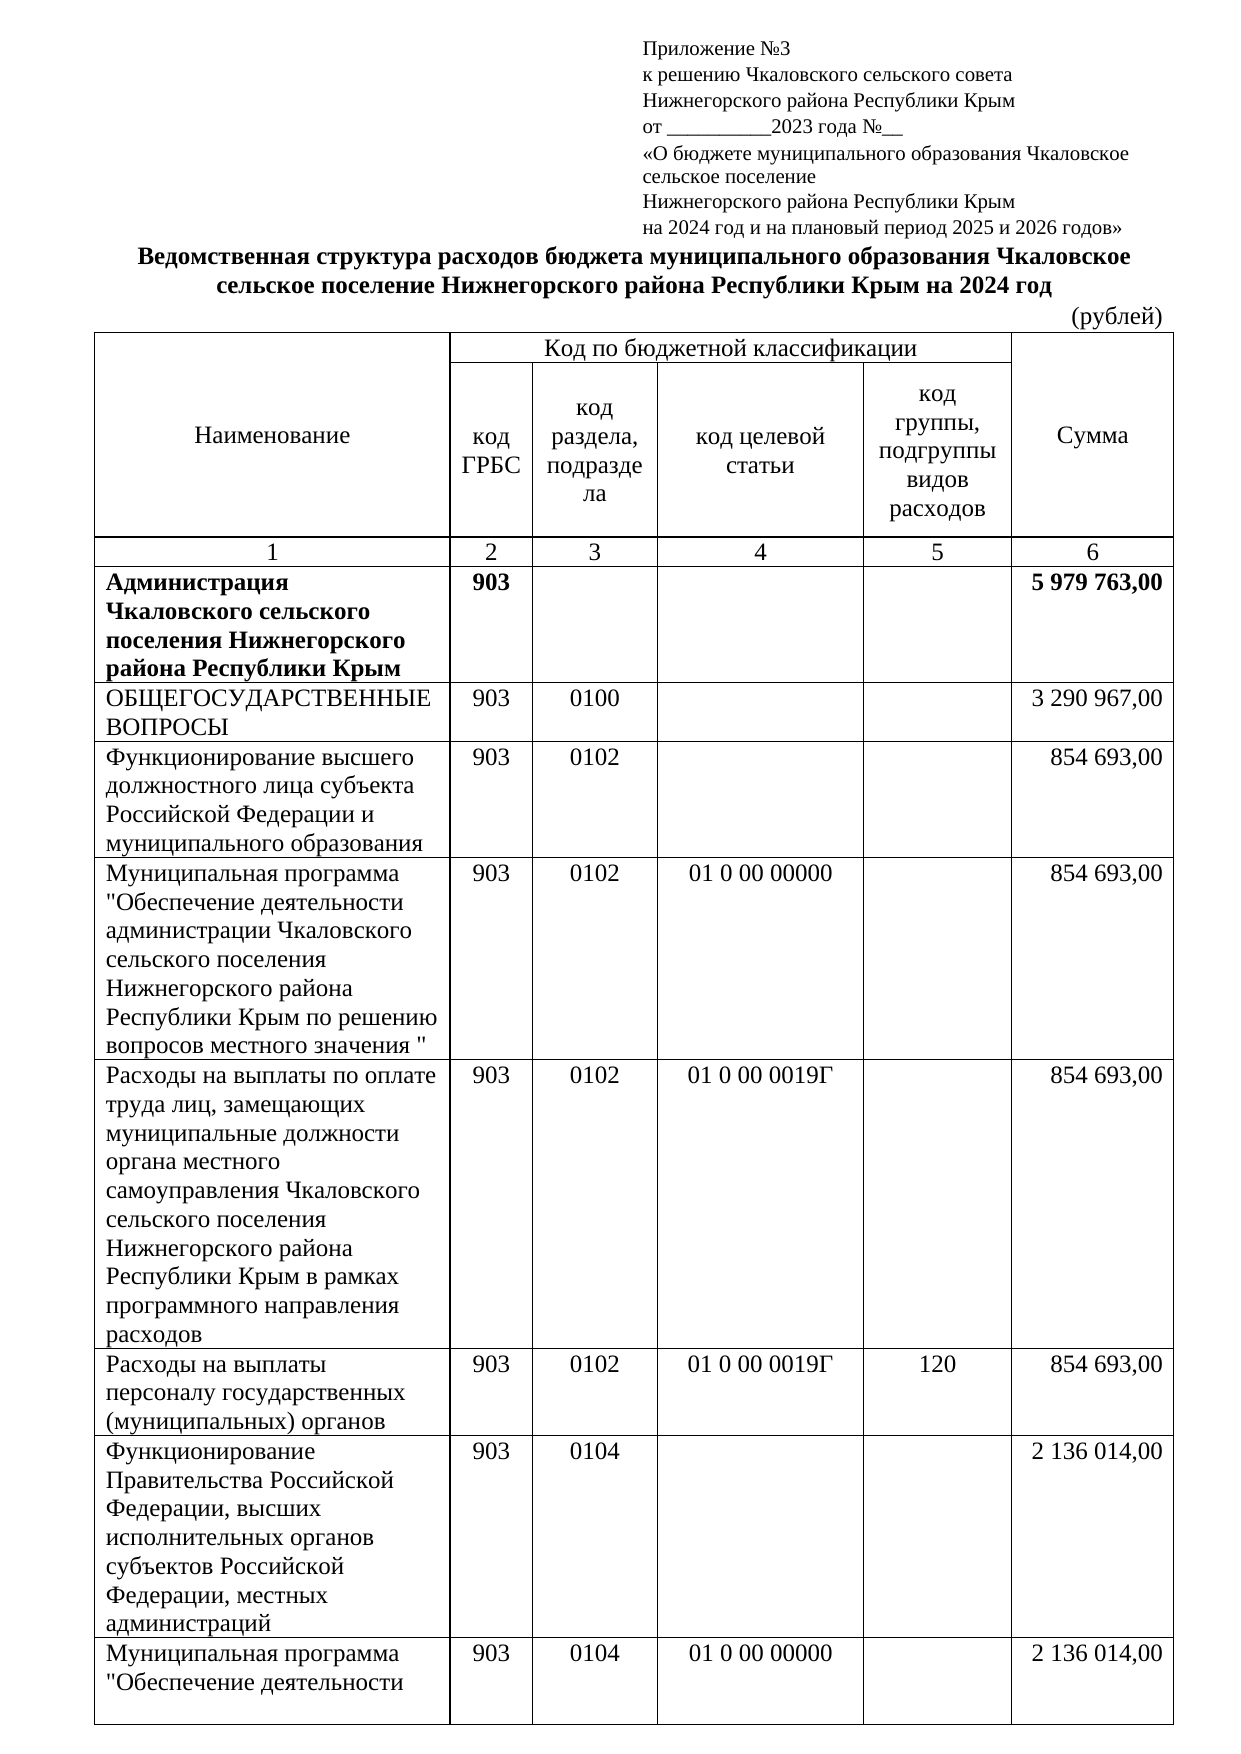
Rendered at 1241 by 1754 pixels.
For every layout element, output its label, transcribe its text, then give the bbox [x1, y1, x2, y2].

table_cell код целевой статьи [658, 363, 863, 536]
table_cell Сумма [1012, 333, 1173, 536]
table_cell 903 [451, 1638, 532, 1724]
table_cell к решению Чкаловского сельского совета [94, 62, 1174, 88]
table_cell Расходы на выплаты по оплате труда лиц, замещающих муниципальные должности органа местного самоуправления Чкаловского сельского поселения Нижнегорского района Республики Крым в рамках программного направления расходов [95, 1060, 449, 1348]
table_cell Расходы на выплаты персоналу государственных (муниципальных) органов [95, 1349, 449, 1435]
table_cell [95, 1638, 449, 1724]
table_cell Код по бюджетной классификации [451, 333, 1011, 362]
table_cell от __________2023 года №__ [94, 114, 1174, 140]
table_cell 903 [451, 1060, 532, 1348]
table_cell 3 290 967,00 [1012, 683, 1173, 741]
table_cell 0102 [533, 858, 657, 1059]
table_cell код группы, подгруппы видов расходов [864, 363, 1011, 536]
table_cell 0104 [533, 1436, 657, 1637]
table_cell 0102 [533, 1060, 657, 1348]
table_cell 2 [451, 538, 532, 566]
table_cell [658, 1436, 863, 1637]
table_cell 01 0 00 00000 [658, 1638, 863, 1724]
table_cell [658, 567, 863, 682]
table_cell Функционирование Правительства Российской Федерации, высших исполнительных органов субъектов Российской Федерации, местных администраций [95, 1436, 449, 1637]
table_cell 0104 [533, 1638, 657, 1724]
table_cell код раздела, подраздела [533, 363, 657, 536]
table_cell (рублей) [94, 301, 1174, 332]
table_cell 120 [864, 1349, 1011, 1435]
table_cell 4 [658, 538, 863, 566]
table_cell 01 0 00 0019Г [658, 1349, 863, 1435]
table_cell 854 693,00 [1012, 1349, 1173, 1435]
table_cell 854 693,00 [1012, 858, 1173, 1059]
table_cell Функционирование высшего должностного лица субъекта Российской Федерации и муниципального образования [95, 742, 449, 857]
table_cell [864, 1638, 1011, 1724]
table_cell Нижнегорского района Республики Крым [94, 189, 1174, 215]
table_cell 0102 [533, 742, 657, 857]
table_cell Администрация Чкаловского сельского поселения Нижнегорского района Республики Крым [95, 567, 449, 682]
table_cell на 2024 год и на плановый период 2025 и 2026 годов» [94, 215, 1174, 241]
table_cell 5 979 763,00 [1012, 567, 1173, 682]
table_header Приложение №3 [94, 35, 1174, 62]
table_cell 854 693,00 [1012, 742, 1173, 857]
table_cell ОБЩЕГОСУДАРСТВЕННЫЕ ВОПРОСЫ [95, 683, 449, 741]
table_cell [864, 1060, 1011, 1348]
table_cell 3 [533, 538, 657, 566]
table_cell 0102 [533, 1349, 657, 1435]
table_cell код ГРБС [451, 363, 532, 536]
table_cell 903 [451, 683, 532, 741]
table_cell 01 0 00 00000 [658, 858, 863, 1059]
table_cell 6 [1012, 538, 1173, 566]
table_cell 1 [95, 538, 449, 566]
table_cell Ведомственная структура расходов бюджета муниципального образования Чкаловское сельское поселение Нижнегорского района Республики Крым на 2024 год [94, 241, 1174, 301]
table_cell 2 136 014,00 [1012, 1638, 1173, 1724]
table_cell 0100 [533, 683, 657, 741]
table_cell [864, 683, 1011, 741]
table_cell 903 [451, 567, 532, 682]
table_cell 903 [451, 1349, 532, 1435]
table_cell 01 0 00 0019Г [658, 1060, 863, 1348]
table_cell [864, 1436, 1011, 1637]
table_cell 903 [451, 858, 532, 1059]
table_cell [864, 742, 1011, 857]
table_cell [658, 683, 863, 741]
table_cell Нижнегорского района Республики Крым [94, 88, 1174, 114]
table_cell Наименование [95, 333, 449, 536]
table_cell [864, 858, 1011, 1059]
table_cell [658, 742, 863, 857]
table_cell 5 [864, 538, 1011, 566]
table_cell [864, 567, 1011, 682]
table_cell «О бюджете муниципального образования Чкаловское сельское поселение [94, 140, 1174, 188]
table_cell 2 136 014,00 [1012, 1436, 1173, 1637]
table_cell 903 [451, 1436, 532, 1637]
table_cell 903 [451, 742, 532, 857]
table_cell 854 693,00 [1012, 1060, 1173, 1348]
table_cell [533, 567, 657, 682]
